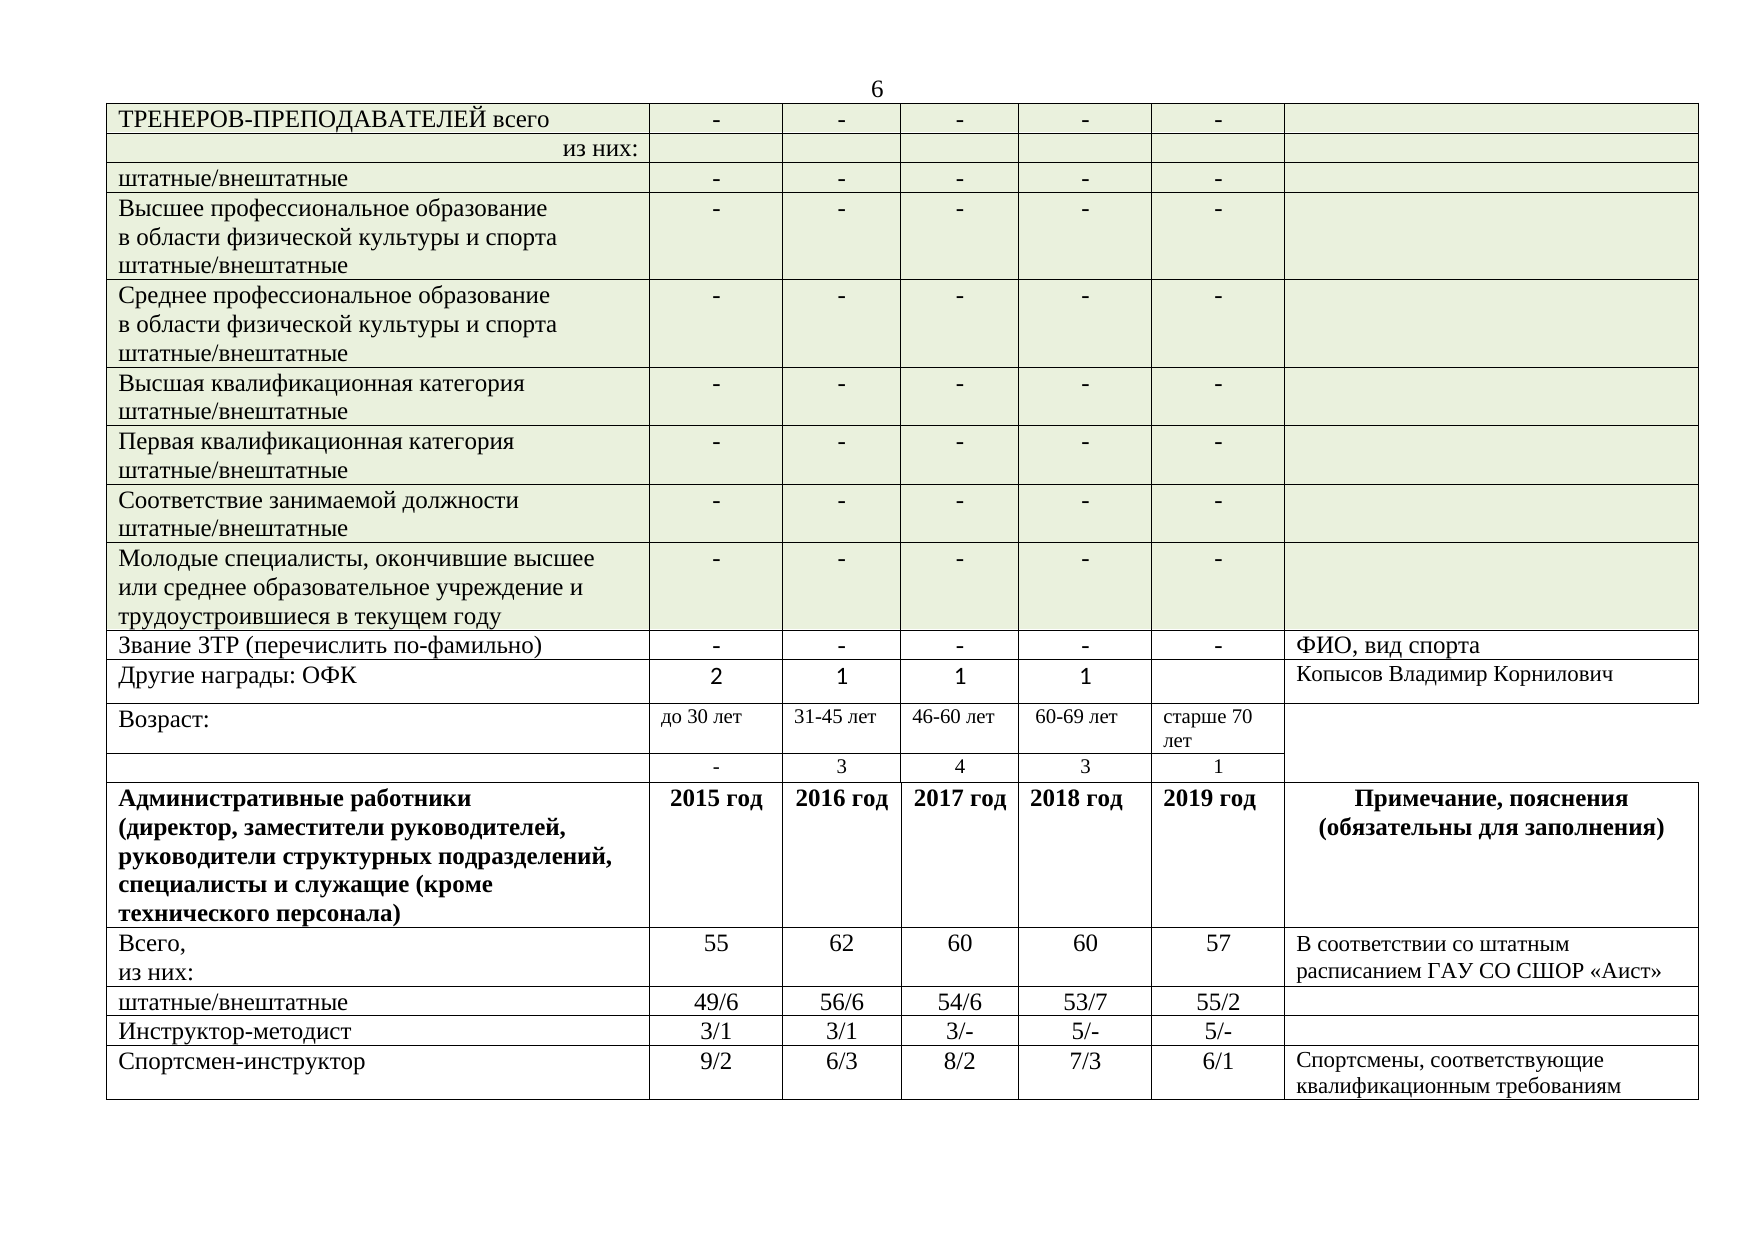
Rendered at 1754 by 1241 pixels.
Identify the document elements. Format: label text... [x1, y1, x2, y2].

table_cell [1285, 163, 1698, 192]
table_cell - [650, 104, 782, 132]
table_cell - [650, 368, 782, 425]
table_cell - [901, 280, 1018, 367]
table_cell 53/7 [1019, 987, 1151, 1015]
table_cell Другие награды: ОФК [107, 660, 649, 703]
table_cell 6/3 [783, 1046, 901, 1099]
table_cell штатные/внештатные [107, 163, 649, 192]
table_cell - [1152, 426, 1284, 484]
table_cell - [650, 485, 782, 542]
table_cell [1285, 987, 1698, 1015]
table_cell 60 [1019, 928, 1151, 986]
table_cell [650, 134, 782, 162]
table_cell - [1152, 193, 1284, 279]
table_cell 2019 год [1152, 783, 1284, 927]
table_cell - [1152, 104, 1284, 132]
table_cell 2018 год [1019, 783, 1151, 927]
table_cell - [1019, 368, 1151, 425]
table_cell 1 [1152, 754, 1284, 782]
table_cell 60 [902, 928, 1018, 986]
table_cell 1 [901, 660, 1018, 703]
table_cell [1285, 1016, 1698, 1045]
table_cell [1285, 1046, 1698, 1099]
table_cell - [901, 485, 1018, 542]
table_cell - [901, 426, 1018, 484]
table_cell - [1019, 280, 1151, 367]
table_cell Соответствие занимаемой должности штатные/внештатные [107, 485, 649, 542]
table_cell [1285, 485, 1698, 542]
table_cell - [650, 193, 782, 279]
table_cell - [650, 426, 782, 484]
table_cell [901, 134, 1018, 162]
table_cell [1152, 660, 1284, 703]
table_cell 55/2 [1152, 987, 1284, 1015]
table_cell [1285, 543, 1698, 629]
table_cell [783, 134, 900, 162]
table_cell - [901, 193, 1018, 279]
table_cell - [1019, 163, 1151, 192]
table_cell - [783, 426, 900, 484]
table_cell [1285, 134, 1698, 162]
table_cell 9/2 [650, 1046, 782, 1099]
table_cell - [783, 368, 900, 425]
table_cell старше 70 лет [1152, 704, 1284, 752]
table_cell Молодые специалисты, окончившие высшее или среднее образовательное учреждение и трудоустроившиеся в текущем году [107, 543, 649, 629]
table_cell штатные/внештатные [107, 987, 649, 1015]
table_cell до 30 лет [650, 704, 782, 752]
table_cell [1152, 134, 1284, 162]
table_cell Примечание, пояснения (обязательны для заполнения) [1285, 783, 1698, 927]
table_cell - [1152, 163, 1284, 192]
table_cell Звание ЗТР (перечислить по-фамильно) [107, 631, 649, 659]
table_cell 2 [650, 660, 782, 703]
table_cell Всего, из них: [107, 928, 649, 986]
table_cell - [1019, 104, 1151, 132]
table_cell В соответствии со штатным расписанием ГАУ СО СШОР «Аист» [1285, 928, 1698, 986]
table_cell 3 [783, 754, 900, 782]
table_cell [1019, 134, 1151, 162]
table_cell 6/1 [1152, 1046, 1284, 1099]
table_cell Высшая квалификационная категория штатные/внештатные [107, 368, 649, 425]
table_cell [1285, 280, 1698, 367]
table_cell - [783, 280, 900, 367]
table_cell 2017 год [902, 783, 1018, 927]
table_cell - [783, 163, 900, 192]
table_cell - [783, 631, 900, 659]
table_cell 56/6 [783, 987, 901, 1015]
table_cell - [650, 280, 782, 367]
table_cell [1285, 104, 1698, 132]
table_cell - [783, 485, 900, 542]
table_cell 60-69 лет [1019, 704, 1151, 752]
table_cell - [650, 163, 782, 192]
table_cell 5/- [1019, 1016, 1151, 1045]
table_cell - [783, 104, 900, 132]
table_cell 62 [783, 928, 901, 986]
table_cell - [1152, 280, 1284, 367]
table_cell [107, 1046, 649, 1099]
table_cell - [1019, 631, 1151, 659]
table_cell - [1152, 631, 1284, 659]
table_cell - [650, 543, 782, 629]
table_cell 46-60 лет [901, 704, 1018, 752]
table_cell 5/- [1152, 1016, 1284, 1045]
table_cell - [783, 193, 900, 279]
table_cell - [1152, 485, 1284, 542]
table_cell - [1152, 543, 1284, 629]
table_cell 54/6 [902, 987, 1018, 1015]
table_cell Инструктор-методист [107, 1016, 649, 1045]
table_cell 57 [1152, 928, 1284, 986]
table_cell 3/1 [783, 1016, 901, 1045]
table_cell 7/3 [1019, 1046, 1151, 1099]
table_cell Копысов Владимир Корнилович [1285, 660, 1698, 703]
table_cell - [901, 368, 1018, 425]
table_cell ФИО, вид спорта [1285, 631, 1698, 659]
table_cell 31-45 лет [783, 704, 900, 752]
table_cell Высшее профессиональное образование в области физической культуры и спорта штатные/внештатные [107, 193, 649, 279]
table_cell 2015 год [650, 783, 782, 927]
table_cell 3/1 [650, 1016, 782, 1045]
table_cell 8/2 [902, 1046, 1018, 1099]
table_cell - [1019, 426, 1151, 484]
table_cell из них: [107, 134, 649, 162]
table_cell 3/- [902, 1016, 1018, 1045]
table_cell 49/6 [650, 987, 782, 1015]
table_cell Среднее профессиональное образование в области физической культуры и спорта штатные/внештатные [107, 280, 649, 367]
table_cell - [901, 163, 1018, 192]
table_cell ТРЕНЕРОВ-ПРЕПОДАВАТЕЛЕЙ всего [107, 104, 649, 132]
table_cell - [1019, 543, 1151, 629]
table_cell [1285, 426, 1698, 484]
table_cell [1285, 368, 1698, 425]
table_cell - [1152, 368, 1284, 425]
table_cell - [783, 543, 900, 629]
table_cell 2016 год [783, 783, 901, 927]
table_cell Административные работники (директор, заместители руководителей, руководители структурных подразделений, специалисты и служащие (кроме технического персонала) [107, 783, 649, 927]
table_cell [1285, 193, 1698, 279]
table_cell - [650, 631, 782, 659]
table_cell - [1019, 485, 1151, 542]
table_cell - [650, 754, 782, 782]
table_cell - [901, 104, 1018, 132]
table_cell 3 [1019, 754, 1151, 782]
table_cell 55 [650, 928, 782, 986]
table_cell 1 [1019, 660, 1151, 703]
table_cell - [901, 543, 1018, 629]
table_cell - [901, 631, 1018, 659]
table_cell 4 [901, 754, 1018, 782]
table_cell - [1019, 193, 1151, 279]
table_cell 1 [783, 660, 900, 703]
table_cell Возраст: [107, 704, 649, 752]
table_cell [107, 754, 649, 782]
table_cell Первая квалификационная категория штатные/внештатные [107, 426, 649, 484]
